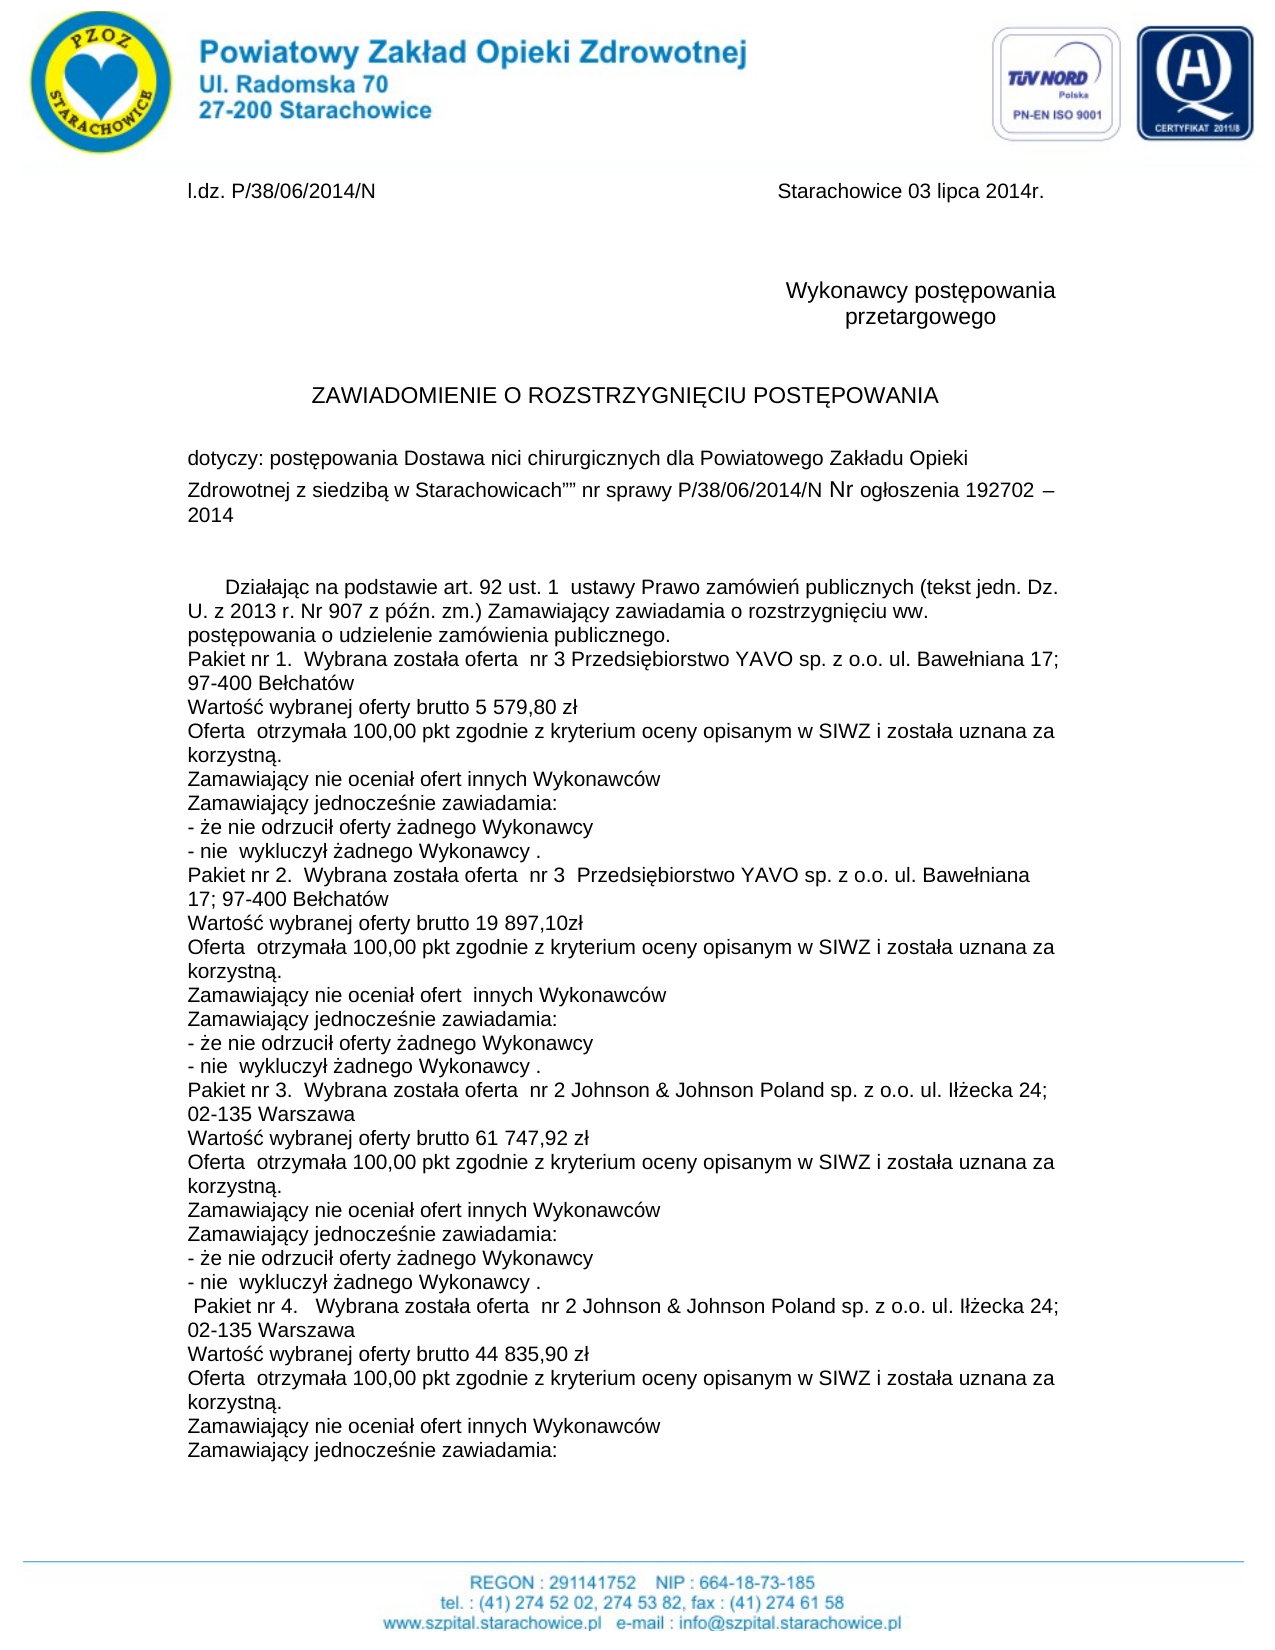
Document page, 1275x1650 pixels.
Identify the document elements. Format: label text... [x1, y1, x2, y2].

list - nie wykluczył żadnego Wykonawcy . [187, 1054, 1063, 1078]
text - że nie odrzucił oferty żadnego Wykonawcy [187, 1030, 1063, 1054]
text Zamawiający nie oceniał ofert innych Wykonawców [187, 982, 1063, 1006]
text Oferta otrzymała 100,00 pkt zgodnie z kryterium oceny opisanym w SIWZ i została uznana za korzystną. [187, 1150, 1063, 1198]
text Wartość wybranej oferty brutto 61 747,92 zł [187, 1126, 1063, 1150]
text Zamawiający nie oceniał ofert innych Wykonawców [187, 1198, 1063, 1222]
text Wartość wybranej oferty brutto 5 579,80 zł [187, 695, 1063, 719]
text Oferta otrzymała 100,00 pkt zgodnie z kryterium oceny opisanym w SIWZ i została uznana za korzystną. [187, 1366, 1063, 1414]
list - nie wykluczył żadnego Wykonawcy . [187, 1270, 1063, 1294]
text - że nie odrzucił oferty żadnego Wykonawcy [187, 1246, 1063, 1270]
text Wykonawcy postępowania [187, 277, 1063, 303]
text 02-135 Warszawa [187, 1318, 1063, 1342]
text Działając na podstawie art. 92 ust. 1 ustawy Prawo zamówień publicznych (tekst jedn. Dz. U. z 2013 r. Nr 907 z późn. zm.) Zamawiający zawiadamia o rozstrzygnięciu ww. postępowania o udzielenie zamówienia publicznego. [187, 575, 1063, 647]
text Pakiet nr 4. Wybrana została oferta nr 2 Johnson & Johnson Poland sp. z o.o. ul. Iłżecka 24; [187, 1294, 1063, 1318]
text l.dz. P/38/06/2014/N Starachowice 03 lipca 2014r. [187, 179, 1063, 227]
text - że nie odrzucił oferty żadnego Wykonawcy [187, 815, 1063, 839]
text 02-135 Warszawa [187, 1102, 1063, 1126]
text Wartość wybranej oferty brutto 44 835,90 zł [187, 1342, 1063, 1366]
text Zamawiający jednocześnie zawiadamia: [187, 1006, 1063, 1030]
text dotyczy: postępowania Dostawa nici chirurgicznych dla Powiatowego Zakładu Opieki Zdrowotnej z siedzibą w Starachowicach”” nr sprawy P/38/06/2014/N Nr ogłoszenia 192702 – 2014 [187, 446, 1063, 527]
text Zamawiający nie oceniał ofert innych Wykonawców [187, 1414, 1063, 1438]
text Pakiet nr 3. Wybrana została oferta nr 2 Johnson & Johnson Poland sp. z o.o. ul. Iłżecka 24; [187, 1078, 1063, 1102]
text Zamawiający nie oceniał ofert innych Wykonawców [187, 767, 1063, 791]
list - nie wykluczył żadnego Wykonawcy . [187, 839, 1063, 863]
text Oferta otrzymała 100,00 pkt zgodnie z kryterium oceny opisanym w SIWZ i została uznana za korzystną. [187, 719, 1063, 767]
text Pakiet nr 1. Wybrana została oferta nr 3 Przedsiębiorstwo YAVO sp. z o.o. ul. Bawełniana 17; [187, 647, 1063, 671]
text Zamawiający jednocześnie zawiadamia: [187, 1438, 1063, 1462]
text 97-400 Bełchatów [187, 671, 1063, 695]
text Pakiet nr 2. Wybrana została oferta nr 3 Przedsiębiorstwo YAVO sp. z o.o. ul. Bawełniana 17; 97-400 Bełchatów [187, 863, 1063, 911]
text Zamawiający jednocześnie zawiadamia: [187, 791, 1063, 815]
picture [19, 1561, 1243, 1630]
text Oferta otrzymała 100,00 pkt zgodnie z kryterium oceny opisanym w SIWZ i została uznana za korzystną. [187, 934, 1063, 982]
text przetargowego [187, 303, 1063, 330]
text Zamawiający jednocześnie zawiadamia: [187, 1222, 1063, 1246]
picture [17, 11, 1254, 173]
text ZAWIADOMIENIE O ROZSTRZYGNIĘCIU POSTĘPOWANIA [187, 382, 1063, 409]
text Wartość wybranej oferty brutto 19 897,10zł [187, 911, 1063, 934]
